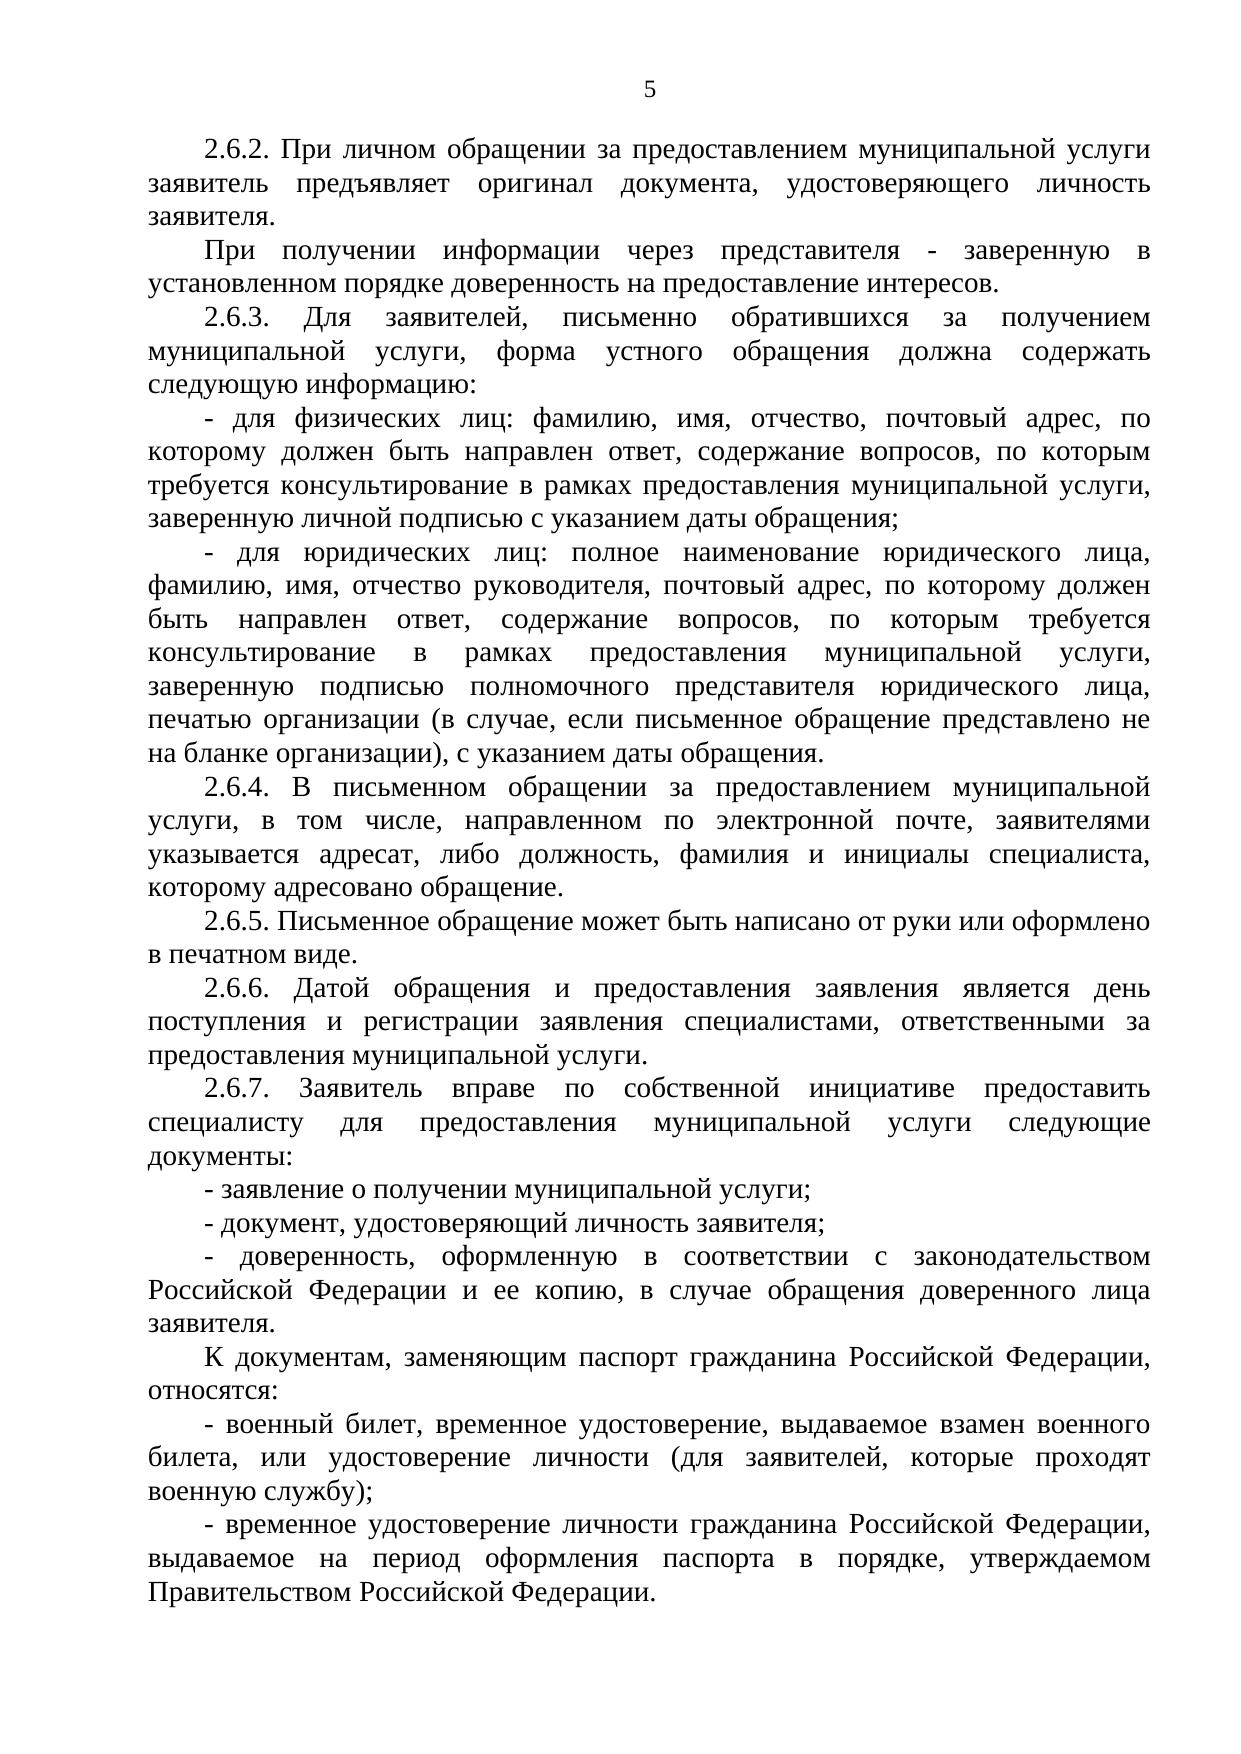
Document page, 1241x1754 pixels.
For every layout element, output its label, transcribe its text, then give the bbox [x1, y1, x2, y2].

text - для физических лиц: фамилию, имя, отчество, почтовый адрес, по которому должен быть направлен ответ, содержание вопросов, по которым требуется консультирование в рамках предоставления муниципальной услуги, заверенную личной подписью с указанием даты обращения; [148, 400, 1152, 534]
text 2.6.2. При личном обращении за предоставлением муниципальной услуги заявитель предъявляет оригинал документа, удостоверяющего личность заявителя. [148, 131, 1152, 232]
text - военный билет, временное удостоверение, выдаваемое взамен военного билета, или удостоверение личности (для заявителей, которые проходят военную службу); [148, 1406, 1152, 1507]
text К документам, заменяющим паспорт гражданина Российской Федерации, относятся: [148, 1339, 1152, 1406]
text 2.6.5. Письменное обращение может быть написано от руки или оформлено в печатном виде. [148, 903, 1152, 970]
text 2.6.4. В письменном обращении за предоставлением муниципальной услуги, в том числе, направленном по электронной почте, заявителями указывается адресат, либо должность, фамилия и инициалы специалиста, которому адресовано обращение. [148, 769, 1152, 903]
text - документ, удостоверяющий личность заявителя; [148, 1205, 1152, 1238]
text - для юридических лиц: полное наименование юридического лица, фамилию, имя, отчество руководителя, почтовый адрес, по которому должен быть направлен ответ, содержание вопросов, по которым требуется консультирование в рамках предоставления муниципальной услуги, заверенную подписью полномочного представителя юридического лица, печатью организации (в случае, если письменное обращение представлено не на бланке организации), с указанием даты обращения. [148, 534, 1152, 769]
text - доверенность, оформленную в соответствии с законодательством Российской Федерации и ее копию, в случае обращения доверенного лица заявителя. [148, 1238, 1152, 1339]
text 2.6.3. Для заявителей, письменно обратившихся за получением муниципальной услуги, форма устного обращения должна содержать следующую информацию: [148, 299, 1152, 400]
text - заявление о получении муниципальной услуги; [148, 1171, 1152, 1205]
text - временное удостоверение личности гражданина Российской Федерации, выдаваемое на период оформления паспорта в порядке, утверждаемом Правительством Российской Федерации. [148, 1507, 1152, 1607]
text 2.6.6. Датой обращения и предоставления заявления является день поступления и регистрации заявления специалистами, ответственными за предоставления муниципальной услуги. [148, 970, 1152, 1071]
text При получении информации через представителя - заверенную в установленном порядке доверенность на предоставление интересов. [148, 232, 1152, 299]
text 2.6.7. Заявитель вправе по собственной инициативе предоставить специалисту для предоставления муниципальной услуги следующие документы: [148, 1071, 1152, 1171]
